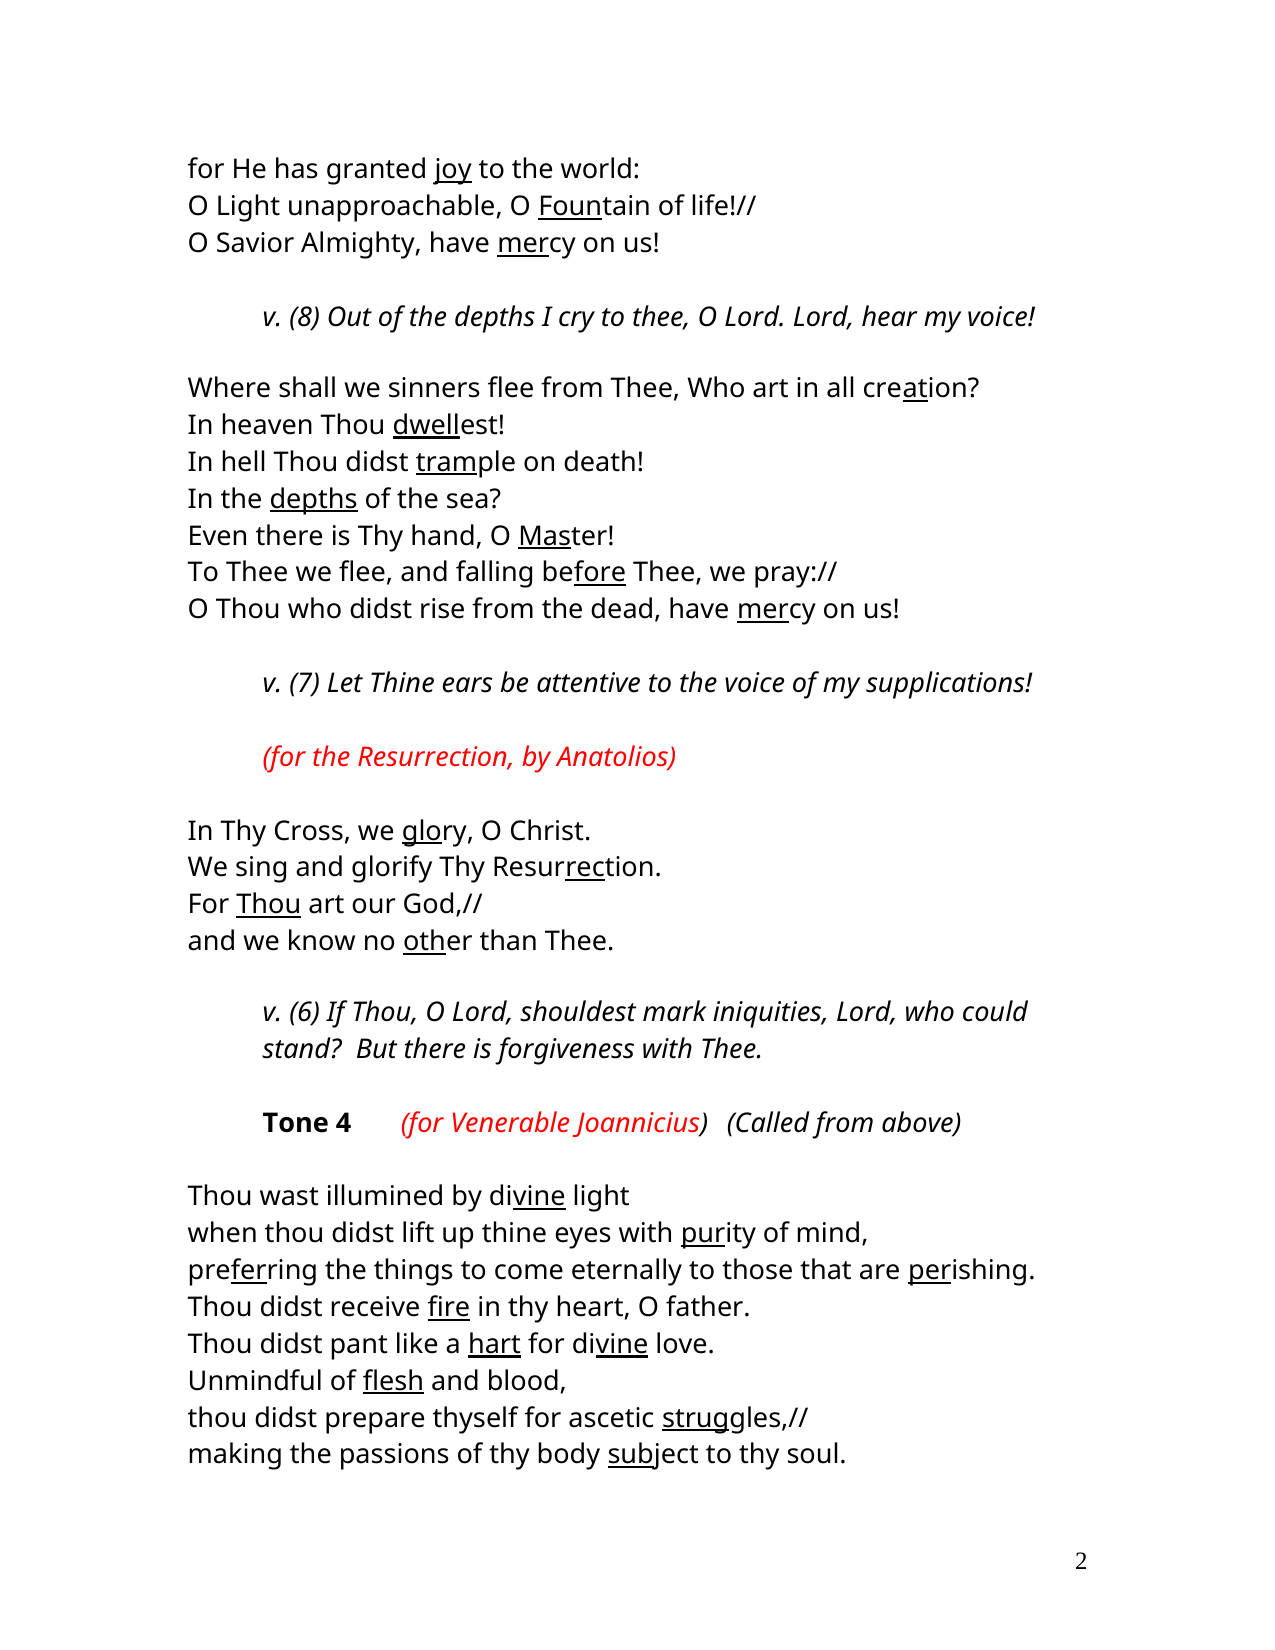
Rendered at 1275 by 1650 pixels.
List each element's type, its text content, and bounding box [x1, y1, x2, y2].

text (for the Resurrection, by Anatolios) [187, 737, 1087, 774]
text In Thy Cross, we glory, O Christ. [187, 811, 1087, 848]
text preferring the things to come eternally to those that are perishing. [187, 1251, 1087, 1287]
text Thou wast illumined by divine light [187, 1177, 1087, 1214]
text O Light unapproachable, O Fountain of life!// [187, 187, 1087, 224]
text In heaven Thou dwellest! [187, 405, 1087, 442]
text making the passions of thy body subject to thy soul. [187, 1435, 1087, 1472]
text v. (7) Let Thine ears be attentive to the voice of my supplications! [187, 663, 1087, 700]
text v. (6) If Thou, O Lord, shouldest mark iniquities, Lord, who could stand? But there is forgiveness with Thee. [262, 992, 1087, 1066]
text For Thou art our God,// [187, 885, 1087, 922]
text v. (8) Out of the depths I cry to thee, O Lord. Lord, hear my voice! [207, 297, 1087, 334]
text Thou didst pant like a hart for divine love. [187, 1324, 1087, 1361]
text O Savior Almighty, have mercy on us! [187, 224, 1087, 261]
text for He has granted joy to the world: [187, 150, 1087, 187]
text Even there is Thy hand, O Master! [187, 516, 1087, 553]
text and we know no other than Thee. [187, 922, 1087, 958]
text Unmindful of flesh and blood, [187, 1361, 1087, 1398]
text thou didst prepare thyself for ascetic struggles,// [187, 1398, 1087, 1435]
text Where shall we sinners flee from Thee, Who art in all creation? [187, 368, 1087, 405]
text To Thee we flee, and falling before Thee, we pray:// [187, 553, 1087, 590]
text In the depths of the sea? [187, 479, 1087, 516]
text We sing and glorify Thy Resurrection. [187, 848, 1087, 885]
text In hell Thou didst trample on death! [187, 442, 1087, 479]
text when thou didst lift up thine eyes with purity of mind, [187, 1214, 1087, 1251]
text O Thou who didst rise from the dead, have mercy on us! [187, 590, 1087, 627]
text Thou didst receive fire in thy heart, O father. [187, 1287, 1087, 1324]
text Tone 4 (for Venerable Joannicius) (Called from above) [187, 1103, 1087, 1140]
